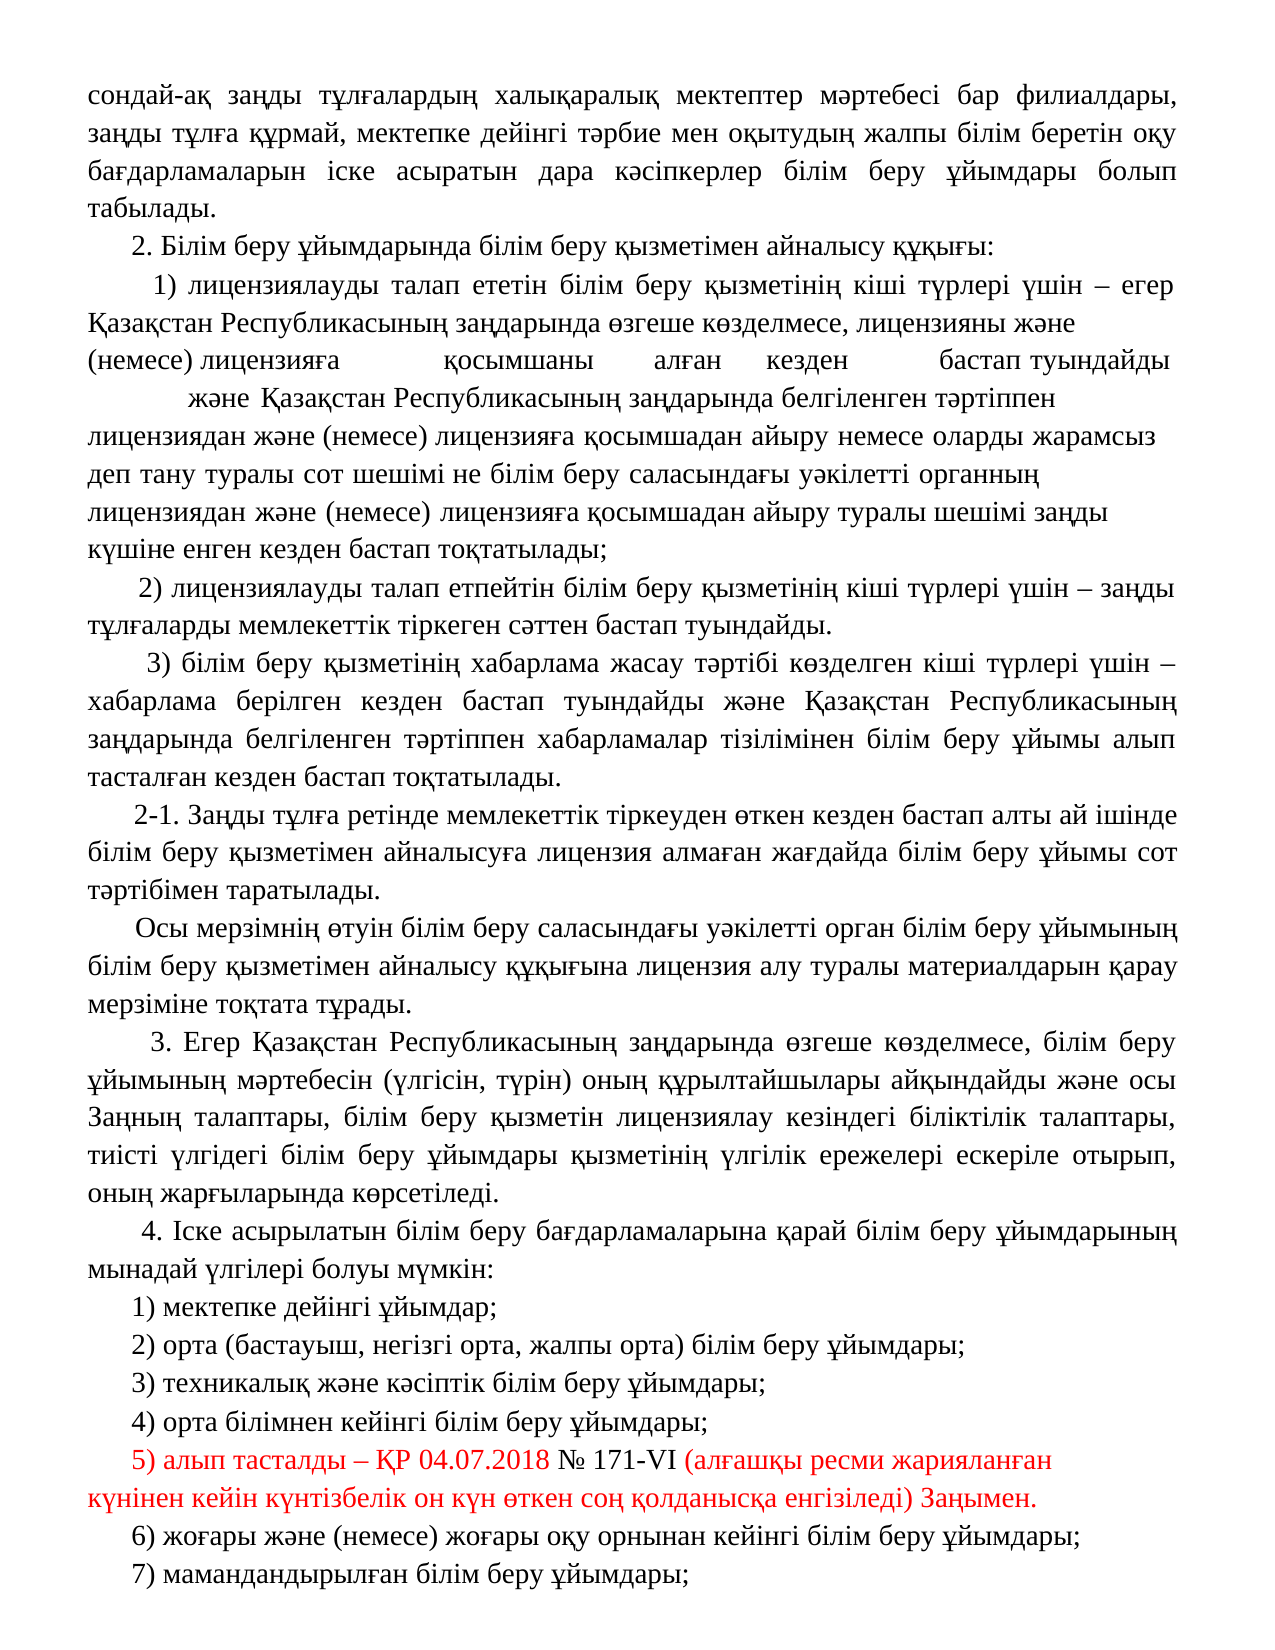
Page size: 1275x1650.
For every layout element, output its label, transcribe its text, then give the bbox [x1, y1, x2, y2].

list техникалық және кәсіптік білім беру ұйымдары; [131, 1366, 1198, 1399]
list Іске асырылатын білім беру бағдарламаларына қарай білім беру ұйымдарының мынадай үлгілері болуы мүмкін: [87, 1213, 1178, 1285]
list мектепке дейінгі ұйымдар; [131, 1289, 1198, 1322]
list лицензиялауды талап ететін білім беру қызметінің кіші түрлері үшін – егер Қазақстан Республикасының заңдарында өзгеше көзделмесе, лицензияны және (немесе) лицензияға қосымшаны алған кезден бастап туындайды және Қазақстан Республикасының заңдарында белгіленген тәртіппен лицензиядан және (немесе) лицензияға қосымшадан айыру немесе оларды жарамсыз деп тану туралы сот шешімі не білім беру саласындағы уәкілетті органның лицензиядан және (немесе) лицензияға қосымшадан айыру туралы шешімі заңды күшіне енген кезден бастап тоқтатылады; [87, 267, 1187, 565]
text 2-1. Заңды тұлға ретінде мемлекеттік тіркеуден өткен кезден бастап алты ай ішінде бiлiм беру қызметiмен айналысуға лицензия алмаған жағдайда білім беру ұйымы сот тәртібімен таратылады. [87, 797, 1179, 906]
list Егер Қазақстан Республикасының заңдарында өзгеше көзделмесе, бiлiм беру ұйымының мәртебесін (үлгісін, түрін) оның құрылтайшылары айқындайды және осы Заңның талаптары, білім беру қызметін лицензиялау кезіндегі біліктілік талаптары, тиісті үлгідегі білім беру ұйымдары қызметінің үлгілік ережелері ескеріле отырып, оның жарғыларында көрсетіледі. [87, 1024, 1177, 1209]
list білім беру қызметінің хабарлама жасау тәртібі көзделген кіші түрлері үшін – хабарлама берілген кезден бастап туындайды және Қазақстан Республикасының заңдарында белгіленген тәртіппен хабарламалар тізілімінен білім беру ұйымы алып тасталған кезден бастап тоқтатылады. [87, 645, 1177, 792]
text Осы мерзімнің өтуін білім беру саласындағы уәкілетті орган білім беру ұйымының білім беру қызметімен айналысу құқығына лицензия алу туралы материалдарын қарау мерзіміне тоқтата тұрады. [87, 910, 1179, 1019]
list жоғары және (немесе) жоғары оқу орнынан кейінгі білім беру ұйымдары; [131, 1518, 1198, 1551]
list лицензиялауды талап етпейтін білім беру қызметінің кіші түрлері үшін – заңды тұлғаларды мемлекеттік тіркеген сәттен бастап туындайды. [87, 570, 1178, 641]
list алып тасталды – ҚР 04.07.2018 № 171-VІ (алғашқы ресми жарияланған күнінен кейін күнтізбелік он күн өткен соң қолданысқа енгізіледі) Заңымен. [87, 1442, 1154, 1513]
list Білім беру ұйымдарында бiлiм беру қызметiмен айналысу құқығы: [131, 228, 1198, 262]
text сондай-ақ заңды тұлғалардың халықаралық мектептер мәртебесі бар филиалдары, заңды тұлға құрмай, мектепке дейінгі тәрбие мен оқытудың жалпы білім беретін оқу бағдарламаларын іске асыратын дара кәсіпкерлер білім беру ұйымдары болып табылады. [87, 77, 1177, 224]
list орта (бастауыш, негiзгi орта, жалпы орта) бiлiм беру ұйымдары; [131, 1327, 1198, 1361]
list мамандандырылған білім беру ұйымдары; [131, 1556, 1198, 1590]
list орта білімнен кейінгі білім беру ұйымдары; [131, 1404, 1198, 1437]
